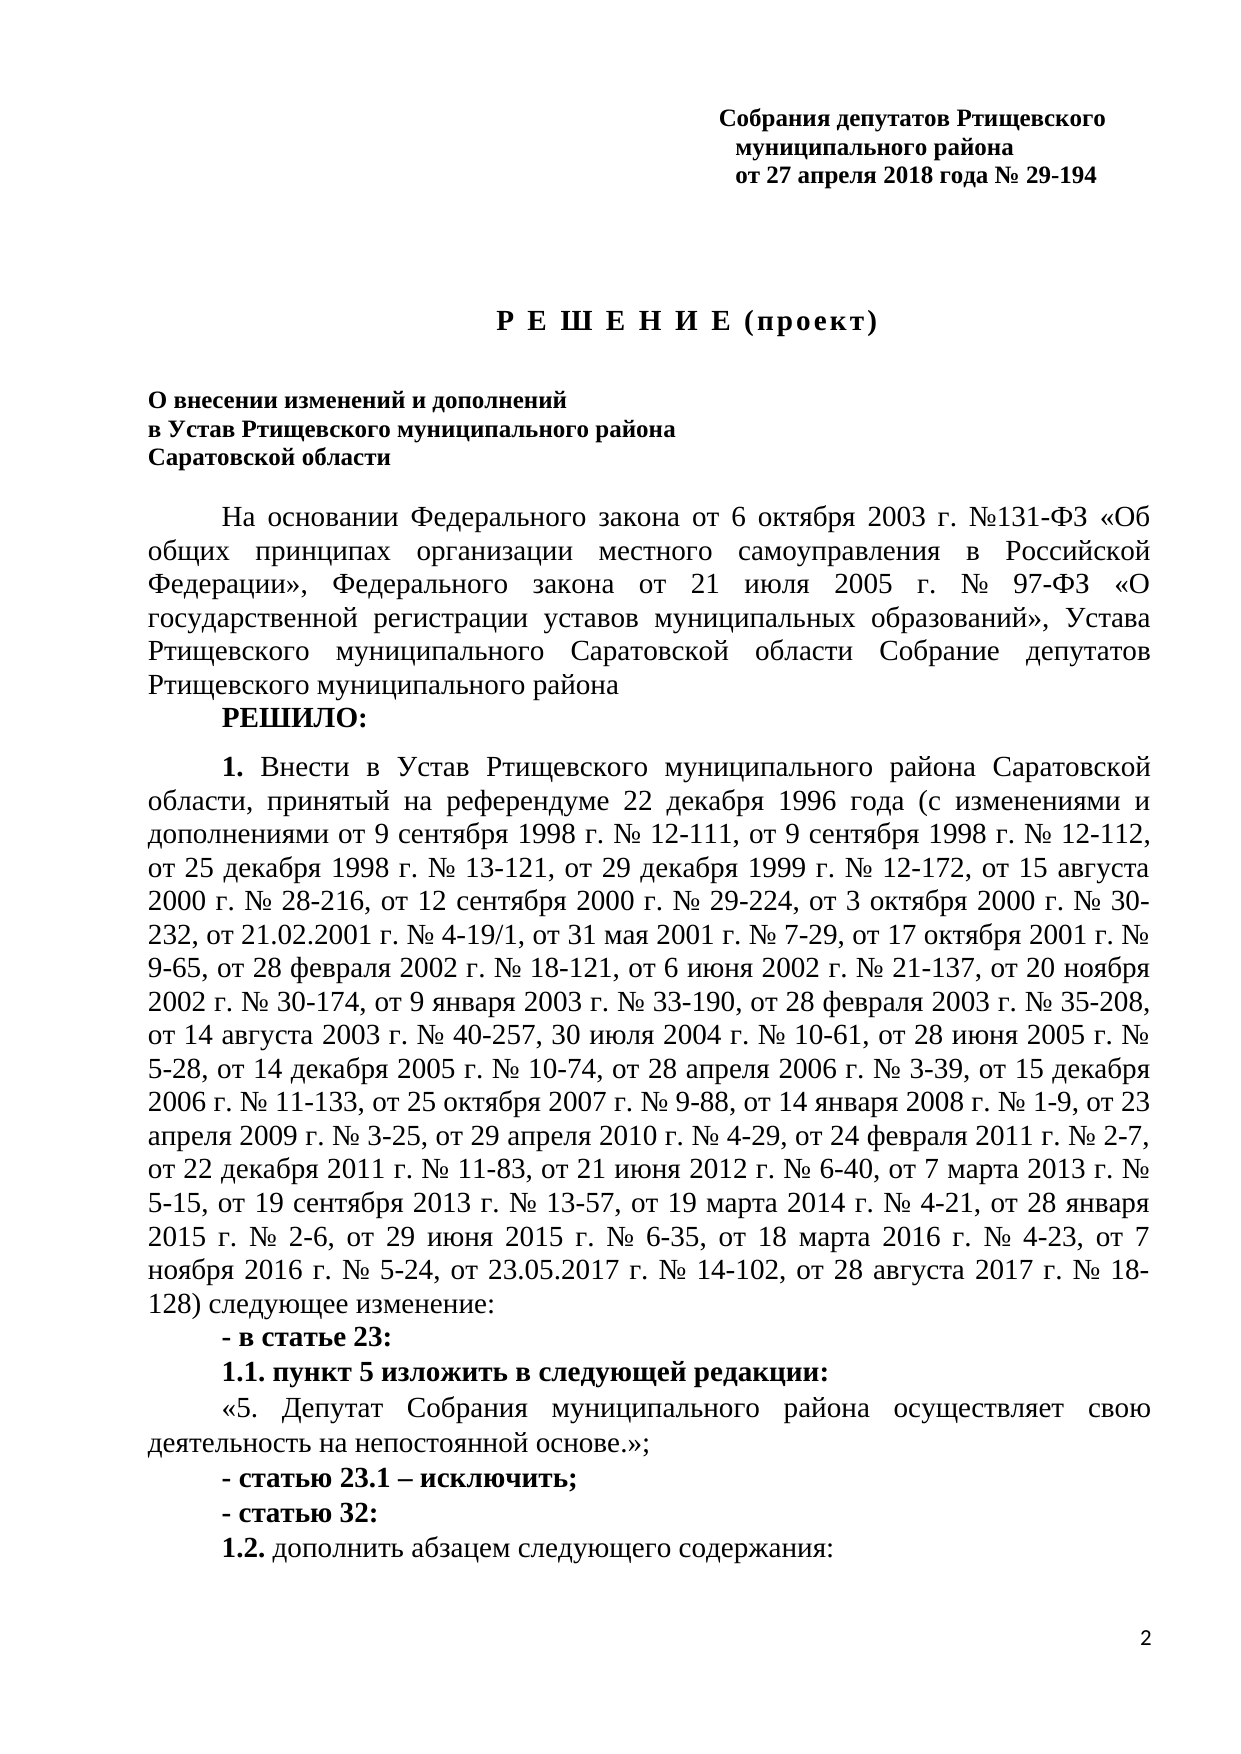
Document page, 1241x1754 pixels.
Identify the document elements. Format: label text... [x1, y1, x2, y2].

text в Устав Ртищевского муниципального района [148, 414, 1152, 442]
text Р Е Ш Е Н И Е (проект) [148, 303, 1152, 336]
text РЕШИЛО: [148, 701, 1152, 734]
text - в статье 23: [148, 1319, 1152, 1353]
text О внесении изменений и дополнений [148, 385, 1152, 414]
text от 27 апреля 2018 года № 29-194 [148, 161, 1152, 189]
text 1.2. дополнить абзацем следующего содержания: [148, 1531, 1152, 1564]
text Саратовской области [148, 442, 1152, 471]
text 1.1. пункт 5 изложить в следующей редакции: [148, 1354, 1152, 1388]
text Собрания депутатов Ртищевского [148, 103, 1152, 132]
text На основании Федерального закона от 6 октября . №131-ФЗ «Об общих принципах организации местного самоуправления в Российской Федерации», Федерального закона от 21 июля 2005 г. № 97-ФЗ «О государственной регистрации уставов муниципальных образований», Устава Ртищевского муниципального Саратовской области Собрание депутатов Ртищевского муниципального района [148, 499, 1152, 701]
text - статью 32: [148, 1495, 1152, 1529]
text «5. Депутат Собрания муниципального района осуществляет свою деятельность на непостоянной основе.»; [148, 1390, 1152, 1458]
text - статью 23.1 – исключить; [148, 1460, 1152, 1494]
text муниципального района [148, 132, 1152, 161]
text 1. Внести в Устав Ртищевского муниципального района Саратовской области, принятый на референдуме 22 декабря 1996 года (с изменениями и дополнениями от 9 сентября 1998 г. № 12-111, от 9 сентября 1998 г. № 12-112, от 25 декабря 1998 г. № 13-121, от 29 декабря 1999 г. № 12-172, от 15 августа 2000 г. № 28-216, от 12 сентября 2000 г. № 29-224, от 3 октября 2000 г. № 30-232, от 21.02.2001 г. № 4-19/1, от 31 мая 2001 г. № 7-29, от 17 октября 2001 г. № 9-65, от 28 февраля 2002 г. № 18-121, от 6 июня 2002 г. № 21-137, от 20 ноября 2002 г. № 30-174, от 9 января 2003 г. № 33-190, от 28 февраля 2003 г. № 35-208, от 14 августа 2003 г. № 40-257, 30 июля 2004 г. № 10-61, от 28 июня 2005 г. № 5-28, от 14 декабря 2005 г. № 10-74, от 28 апреля 2006 г. № 3-39, от 15 декабря 2006 г. № 11-133, от 25 октября 2007 г. № 9-88, от 14 января 2008 г. № 1-9, от 23 апреля 2009 г. № 3-25, от 29 апреля 2010 г. № 4-29, от 24 февраля 2011 г. № 2-7, от 22 декабря 2011 г. № 11-83, от 21 июня 2012 г. № 6-40, от 7 марта 2013 г. № 5-15, от 19 сентября 2013 г. № 13-57, от 19 марта 2014 г. № 4-21, от 28 января 2015 г. № 2-6, от 29 июня 2015 г. № 6-35, от 18 марта 2016 г. № 4-23, от 7 ноября 2016 г. № 5-24, от 23.05.2017 г. № 14-102, от 28 августа 2017 г. № 18-128) следующее изменение: [148, 749, 1152, 1319]
